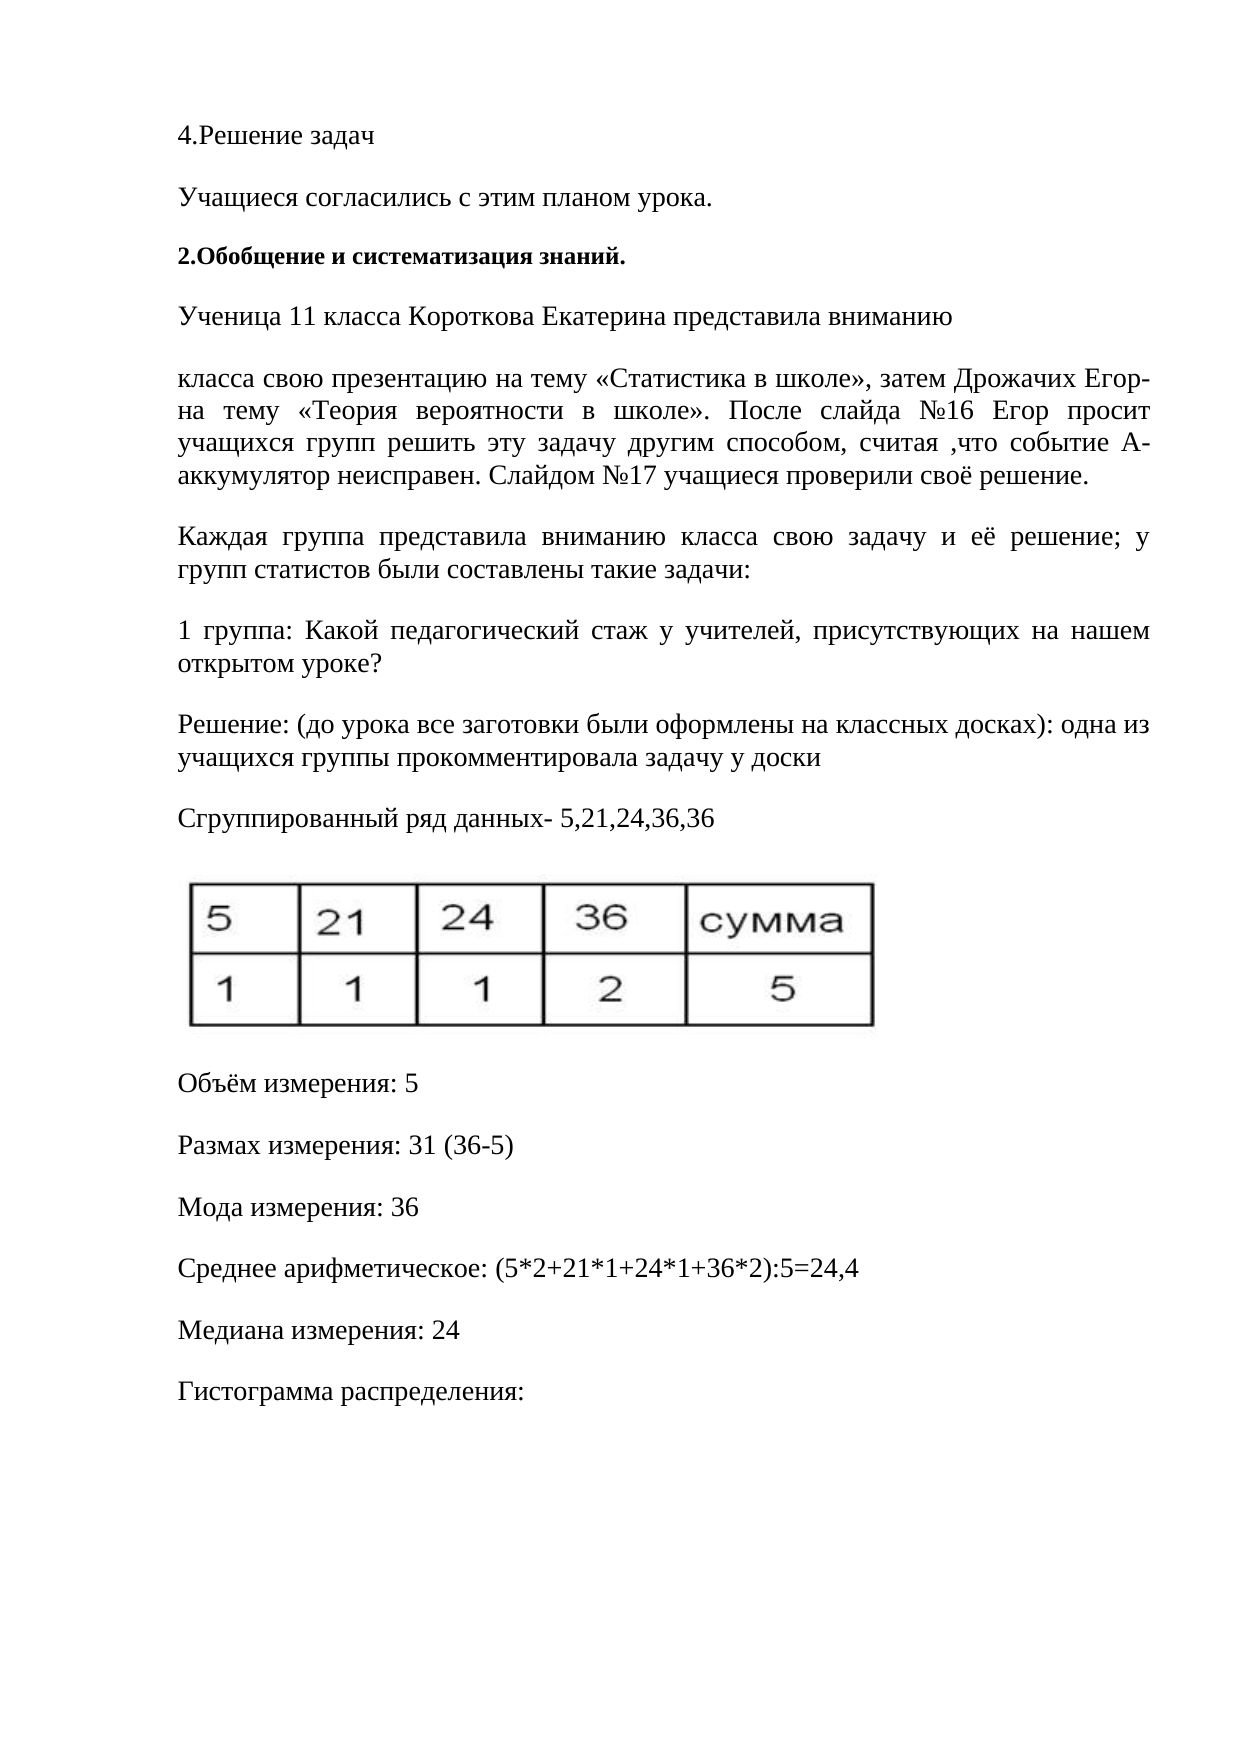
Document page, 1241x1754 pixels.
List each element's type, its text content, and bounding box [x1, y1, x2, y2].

text Ученица 11 класса Короткова Екатерина представила вниманию [177, 299, 1152, 332]
picture [177, 862, 889, 1038]
text Сгруппированный ряд данных- 5,21,24,36,36 [177, 801, 1152, 834]
text Размах измерения: 31 (36-5) [177, 1128, 1152, 1160]
text Гистограмма распределения: [177, 1374, 1152, 1407]
text 2.Обобщение и систематизация знаний. [177, 241, 1152, 270]
text 4.Решение задач [177, 118, 1152, 151]
text Среднее арифметическое: (5*2+21*1+24*1+36*2):5=24,4 [177, 1251, 1152, 1283]
text Мода измерения: 36 [177, 1189, 1152, 1222]
text 1 группа: Какой педагогический стаж у учителей, присутствующих на нашем открытом уроке? [177, 613, 1152, 678]
text Учащиеся согласились с этим планом урока. [177, 180, 1152, 212]
text класса свою презентацию на тему «Статистика в школе», затем Дрожачих Егор- на тему «Теория вероятности в школе». После слайда №16 Егор просит учащихся групп решить эту задачу другим способом, считая ,что событие А- аккумулятор неисправен. Слайдом №17 учащиеся проверили своё решение. [177, 361, 1152, 490]
text Медиана измерения: 24 [177, 1313, 1152, 1345]
text Объём измерения: 5 [177, 1066, 1152, 1099]
text Каждая группа представила вниманию класса свою задачу и её решение; у групп статистов были составлены такие задачи: [177, 519, 1152, 584]
text Решение: (до урока все заготовки были оформлены на классных досках): одна из учащихся группы прокомментировала задачу у доски [177, 707, 1152, 772]
